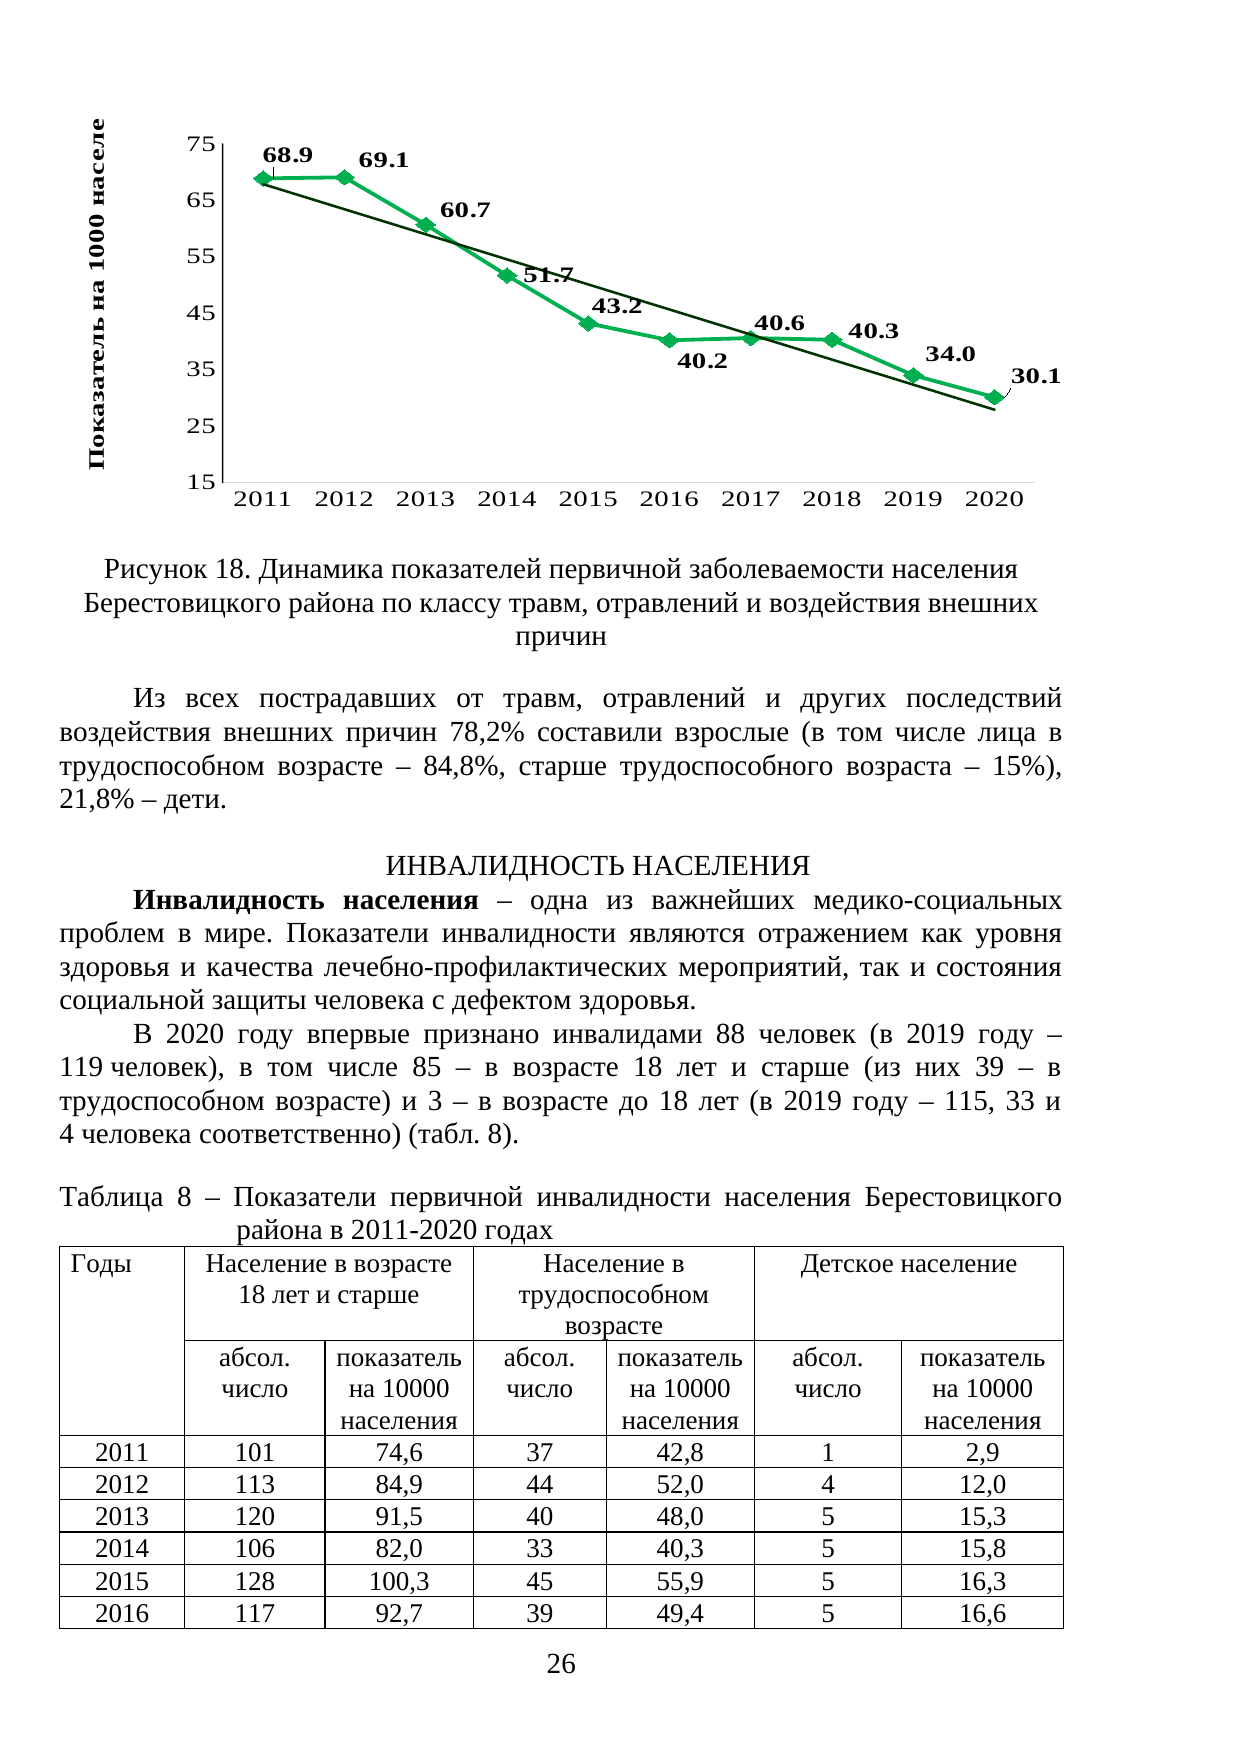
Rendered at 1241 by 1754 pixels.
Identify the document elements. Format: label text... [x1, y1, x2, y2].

table_header Население в трудоспособном возрасте [474, 1247, 754, 1340]
table_cell абсол. число [185, 1341, 324, 1435]
table_cell 2011 [60, 1436, 184, 1467]
text Из всех пострадавших от травм, отравлений и других последствий воздействия внешних причин 78,2% составили взрослые (в том числе лица в трудоспособном возрасте – 84,8%, старше трудоспособного возраста – 15%), 21,8% – дети. [59, 681, 1063, 815]
text Рисунок 18. Динамика показателей первичной заболеваемости населения Берестовицкого района по классу травм, отравлений и воздействия внешних причин [59, 552, 1063, 652]
table_cell 84,9 [326, 1468, 473, 1499]
table_cell 40 [474, 1500, 606, 1531]
table_cell 16,3 [902, 1565, 1063, 1596]
table_cell 49,4 [607, 1597, 754, 1628]
table_cell 4 [755, 1468, 901, 1499]
table_cell 5 [755, 1597, 901, 1628]
table_cell 2015 [60, 1565, 184, 1596]
table_cell 5 [755, 1500, 901, 1531]
table_cell 40,3 [607, 1533, 754, 1564]
table_cell 74,6 [326, 1436, 473, 1467]
table_cell 15,8 [902, 1533, 1063, 1564]
table_cell 106 [185, 1533, 324, 1564]
table_cell 33 [474, 1533, 606, 1564]
table_cell 117 [185, 1597, 324, 1628]
table_cell 44 [474, 1468, 606, 1499]
table_cell показатель на 10000 населения [902, 1341, 1063, 1435]
table_cell 91,5 [326, 1500, 473, 1531]
text В 2020 году впервые признано инвалидами 88 человек (в 2019 году – 119 человек), в том числе 85 – в возрасте 18 лет и старше (из них 39 – в трудоспособном возрасте) и 3 – в возрасте до 18 лет (в 2019 году – 115, 33 и 4 человека соответственно) (табл. 8). [59, 1016, 1063, 1150]
table_header Детское население [755, 1247, 1063, 1340]
table_cell 2014 [60, 1533, 184, 1564]
table_cell 42,8 [607, 1436, 754, 1467]
table_cell 37 [474, 1436, 606, 1467]
table_header Годы [60, 1247, 184, 1435]
table_cell 45 [474, 1565, 606, 1596]
table_cell 5 [755, 1533, 901, 1564]
table_cell 92,7 [326, 1597, 473, 1628]
table_cell 39 [474, 1597, 606, 1628]
table_cell 113 [185, 1468, 324, 1499]
table_cell 100,3 [326, 1565, 473, 1596]
table_cell показатель на 10000 населения [607, 1341, 754, 1435]
table_cell 55,9 [607, 1565, 754, 1596]
table_cell 5 [755, 1565, 901, 1596]
text Таблица 8 – Показатели первичной инвалидности населения Берестовицкого района в 2011-2020 годах [59, 1179, 1063, 1246]
table_cell 2013 [60, 1500, 184, 1531]
table_cell абсол. число [474, 1341, 606, 1435]
table_cell 12,0 [902, 1468, 1063, 1499]
text Инвалидность населения – одна из важнейших медико-социальных проблем в мире. Показатели инвалидности являются отражением как уровня здоровья и качества лечебно-профилактических мероприятий, так и состояния социальной защиты человека с дефектом здоровья. [59, 882, 1063, 1016]
table_cell 52,0 [607, 1468, 754, 1499]
table_cell 2016 [60, 1597, 184, 1628]
table_cell 101 [185, 1436, 324, 1467]
table_cell показатель на 10000 населения [326, 1341, 473, 1435]
table_cell 16,6 [902, 1597, 1063, 1628]
table_cell абсол. число [755, 1341, 901, 1435]
table_cell 82,0 [326, 1533, 473, 1564]
table_cell 2012 [60, 1468, 184, 1499]
table_cell 2,9 [902, 1436, 1063, 1467]
table_cell 15,3 [902, 1500, 1063, 1531]
table_header Население в возрасте 18 лет и старше [185, 1247, 473, 1340]
table_cell 1 [755, 1436, 901, 1467]
text ИНВАЛИДНОСТЬ НАСЕЛЕНИЯ [59, 848, 1063, 882]
table_cell 128 [185, 1565, 324, 1596]
table_cell 120 [185, 1500, 324, 1531]
table_cell 48,0 [607, 1500, 754, 1531]
